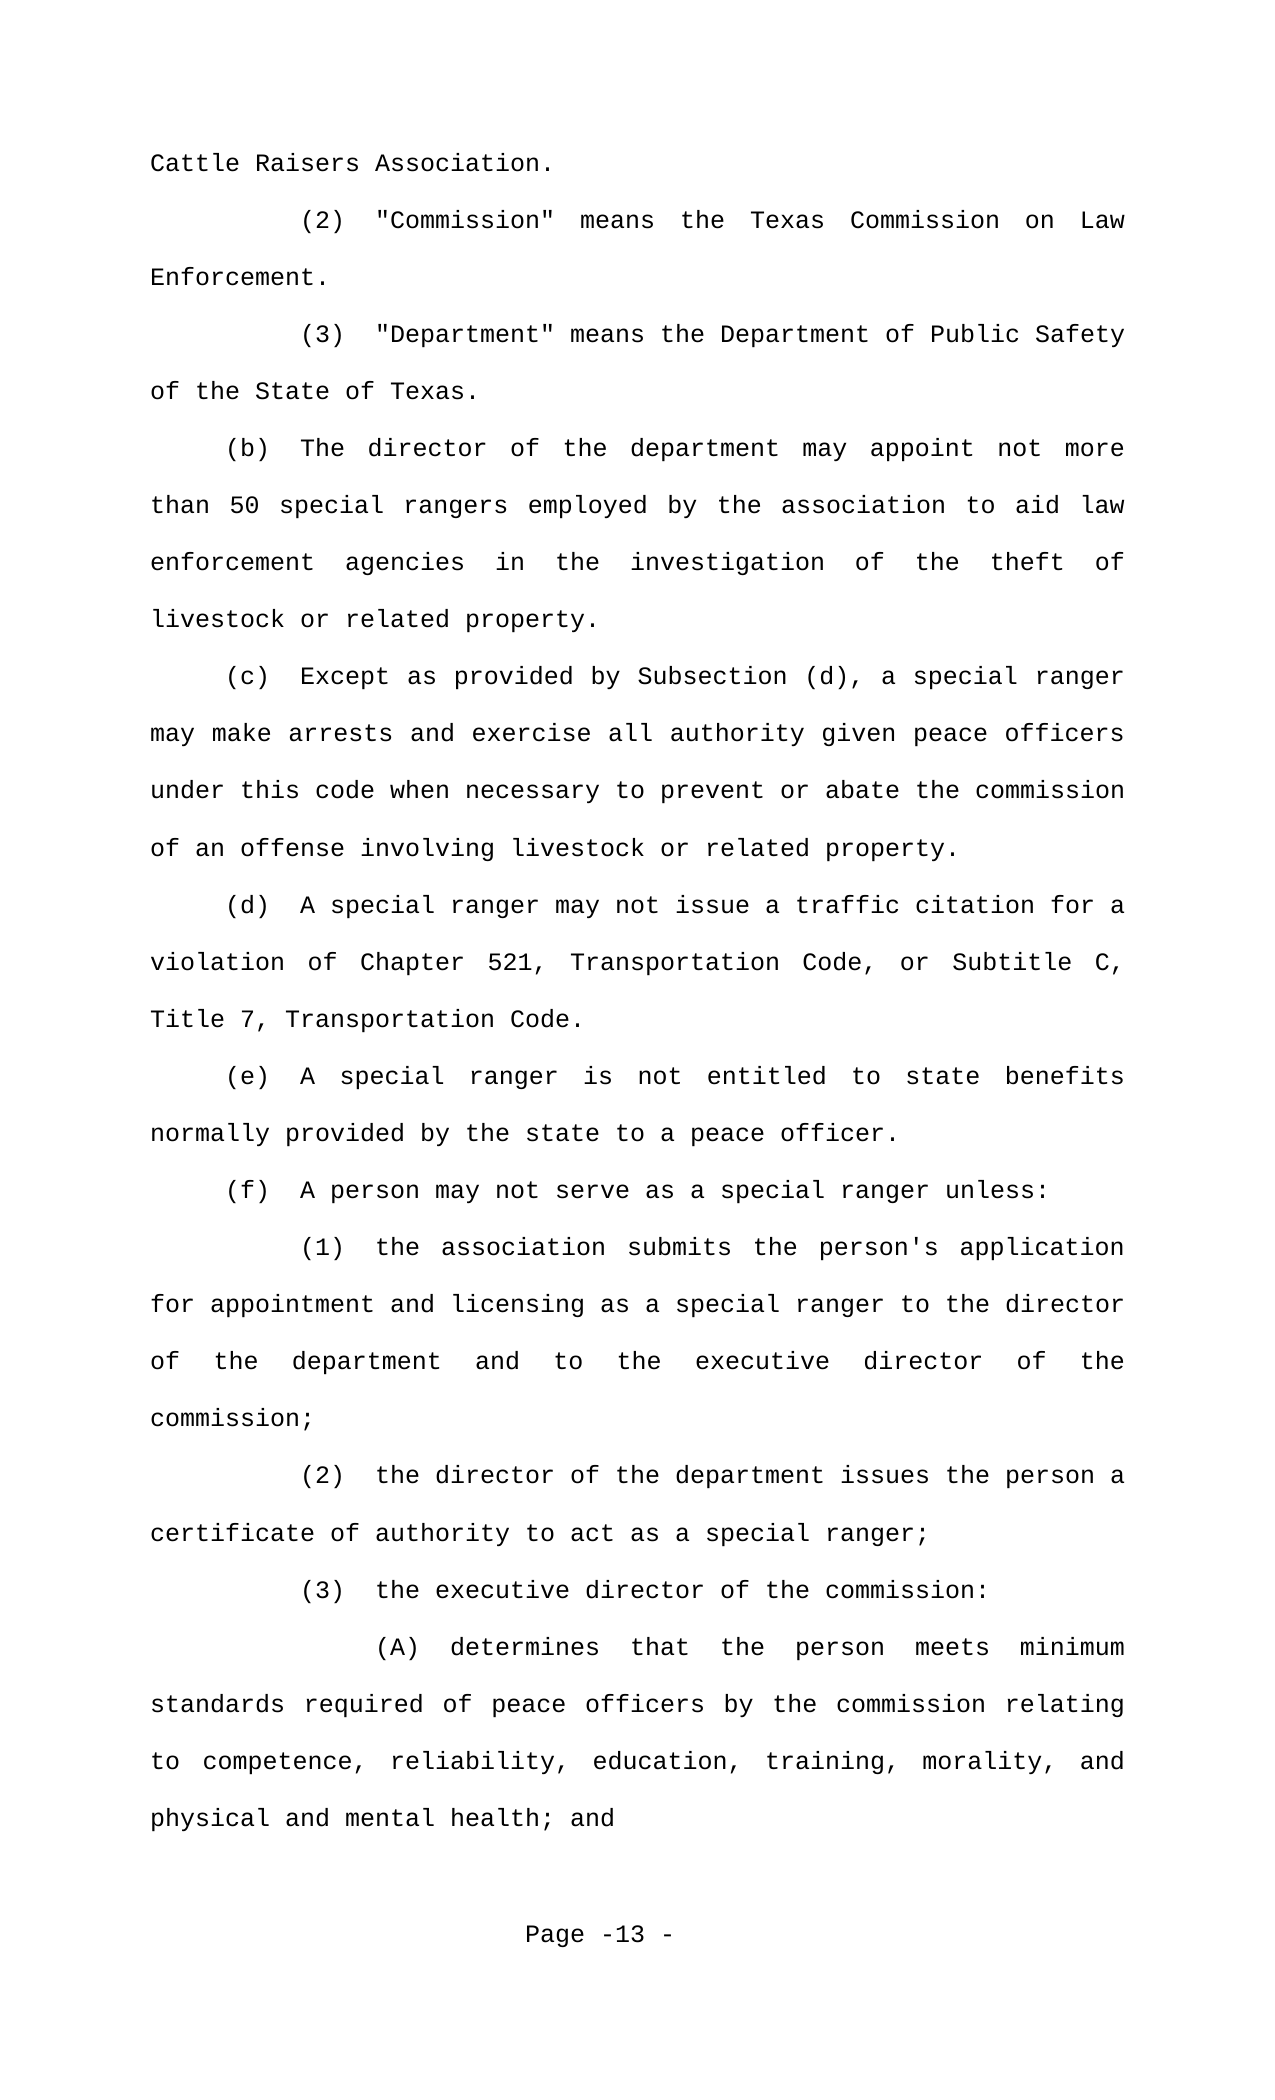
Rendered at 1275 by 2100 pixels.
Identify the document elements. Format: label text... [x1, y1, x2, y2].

text (2) the director of the department issues the person a certificate of authority to act as a special ranger; [150, 1463, 1125, 1548]
text (2) "Commission" means the Texas Commission on Law Enforcement. [150, 207, 1125, 293]
text (b) The director of the department may appoint not more than 50 special rangers employed by the association to aid law enforcement agencies in the investigation of the theft of livestock or related property. [150, 435, 1125, 635]
text (1) the association submits the person's application for appointment and licensing as a special ranger to the director of the department and to the executive director of the commission; [150, 1234, 1125, 1434]
text (c) Except as provided by Subsection (d), a special ranger may make arrests and exercise all authority given peace officers under this code when necessary to prevent or abate the commission of an offense involving livestock or related property. [150, 664, 1125, 863]
text (3) the executive director of the commission: [150, 1577, 1125, 1606]
text (e) A special ranger is not entitled to state benefits normally provided by the state to a peace officer. [150, 1063, 1125, 1149]
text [150, 150, 1125, 178]
text (d) A special ranger may not issue a traffic citation for a violation of Chapter 521, Transportation Code, or Subtitle C, Title 7, Transportation Code. [150, 892, 1125, 1035]
text (A) determines that the person meets minimum standards required of peace officers by the commission relating to competence, reliability, education, training, morality, and physical and mental health; and [150, 1634, 1125, 1834]
text (f) A person may not serve as a special ranger unless: [150, 1177, 1125, 1206]
text (3) "Department" means the Department of Public Safety of the State of Texas. [150, 321, 1125, 407]
